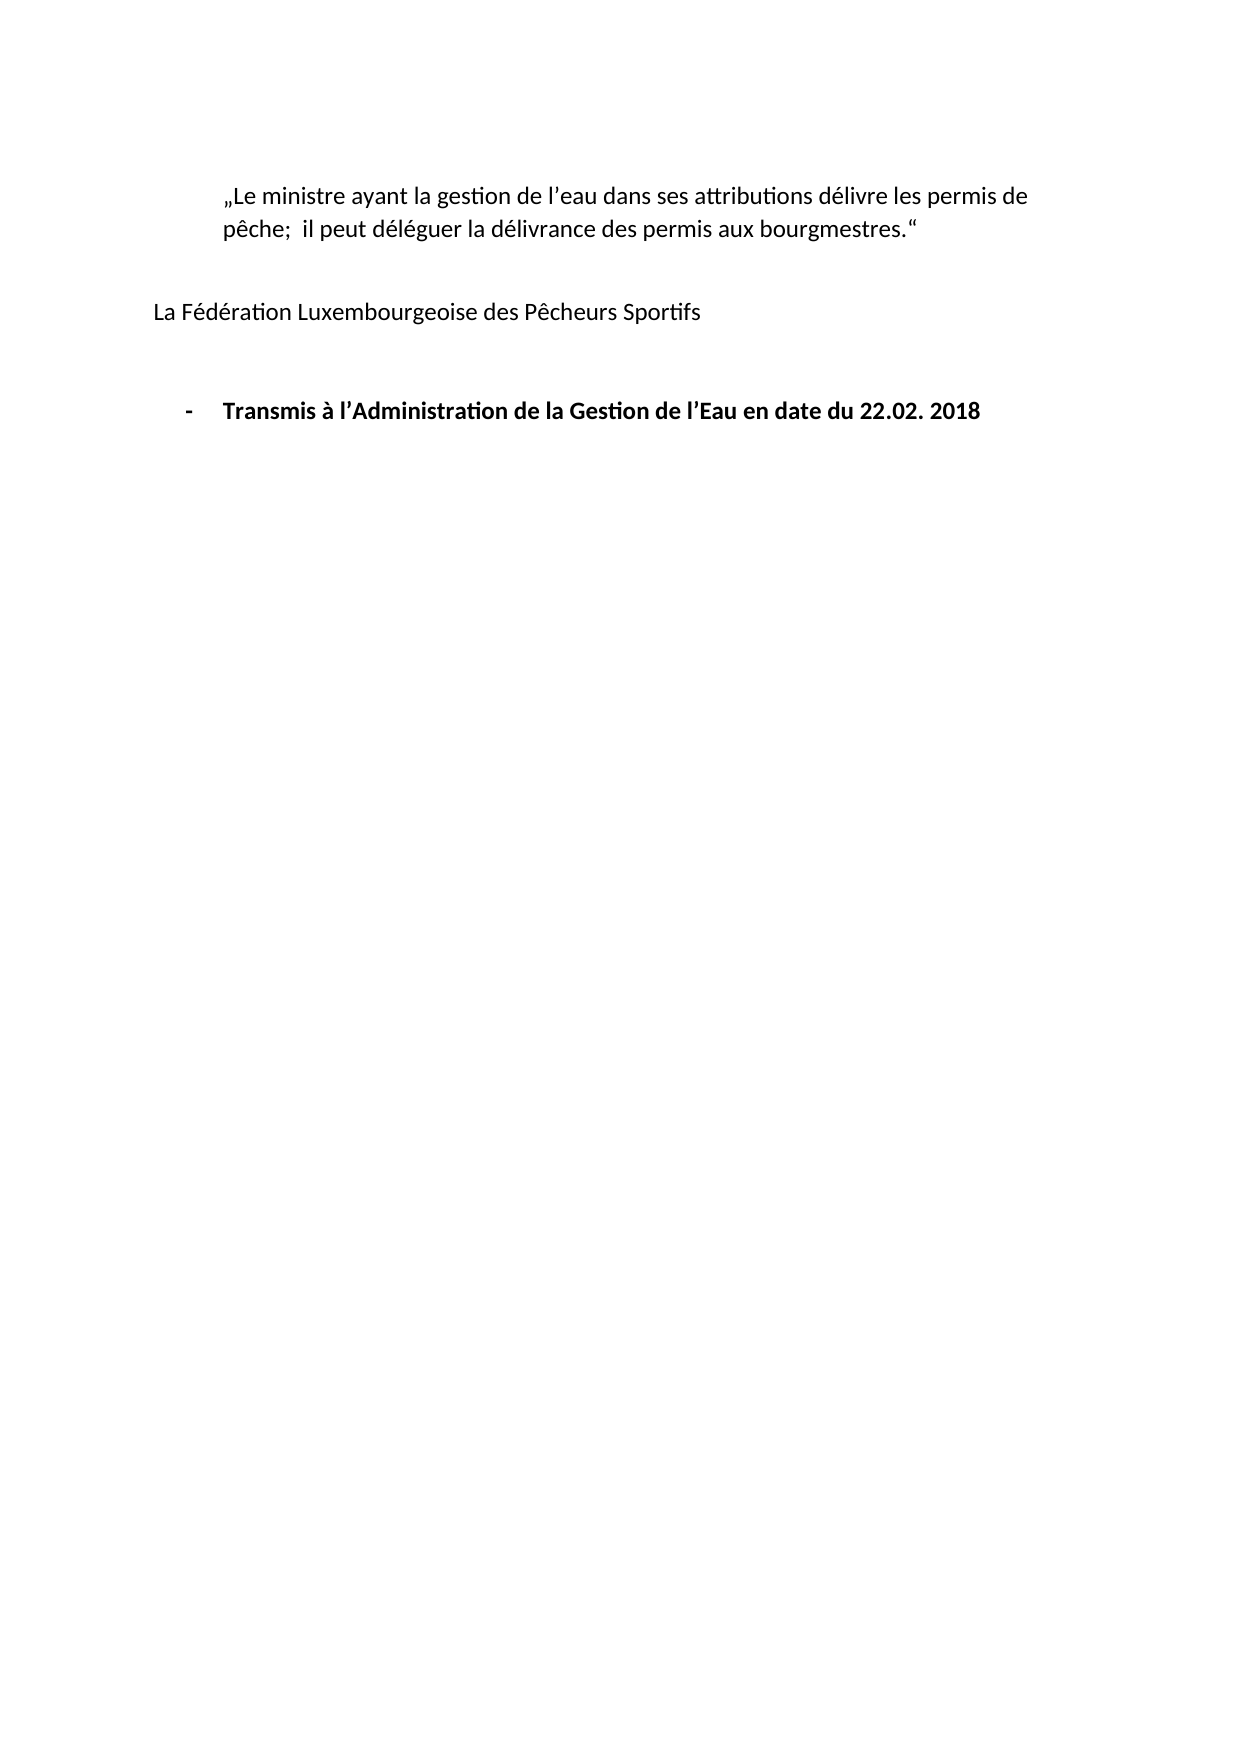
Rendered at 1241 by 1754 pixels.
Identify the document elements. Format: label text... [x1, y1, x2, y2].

text La Fédération Luxembourgeoise des Pêcheurs Sportifs [148, 296, 1093, 326]
list „Le ministre ayant la gestion de l’eau dans ses attributions délivre les permis de pêche; il peut déléguer la délivrance des permis aux bourgmestres.“ [223, 181, 1093, 244]
list Transmis à l’Administration de la Gestion de l’Eau en date du 22.02. 2018 [185, 395, 1093, 426]
